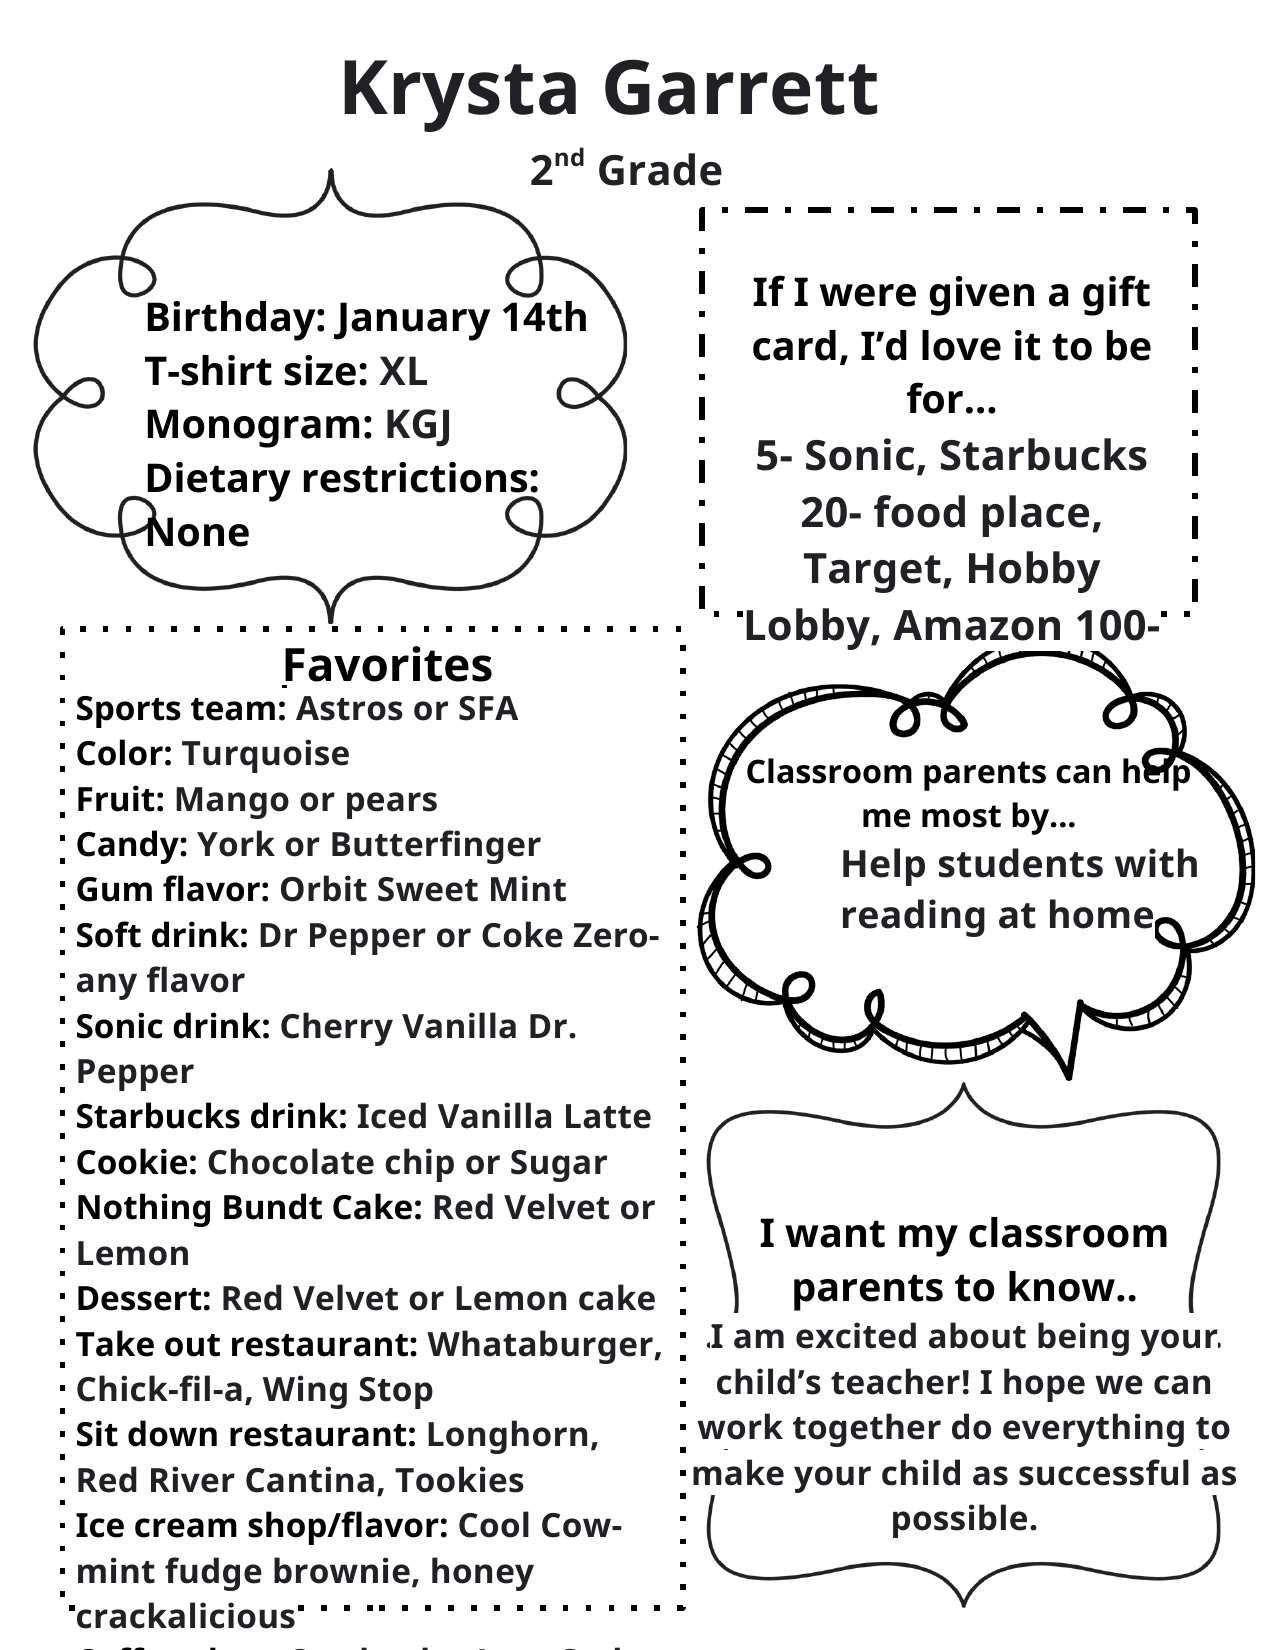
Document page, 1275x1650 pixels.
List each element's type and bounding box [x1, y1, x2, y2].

picture [706, 1495, 1221, 1608]
picture [706, 1082, 1221, 1404]
picture [696, 633, 1256, 1081]
picture [33, 168, 628, 624]
